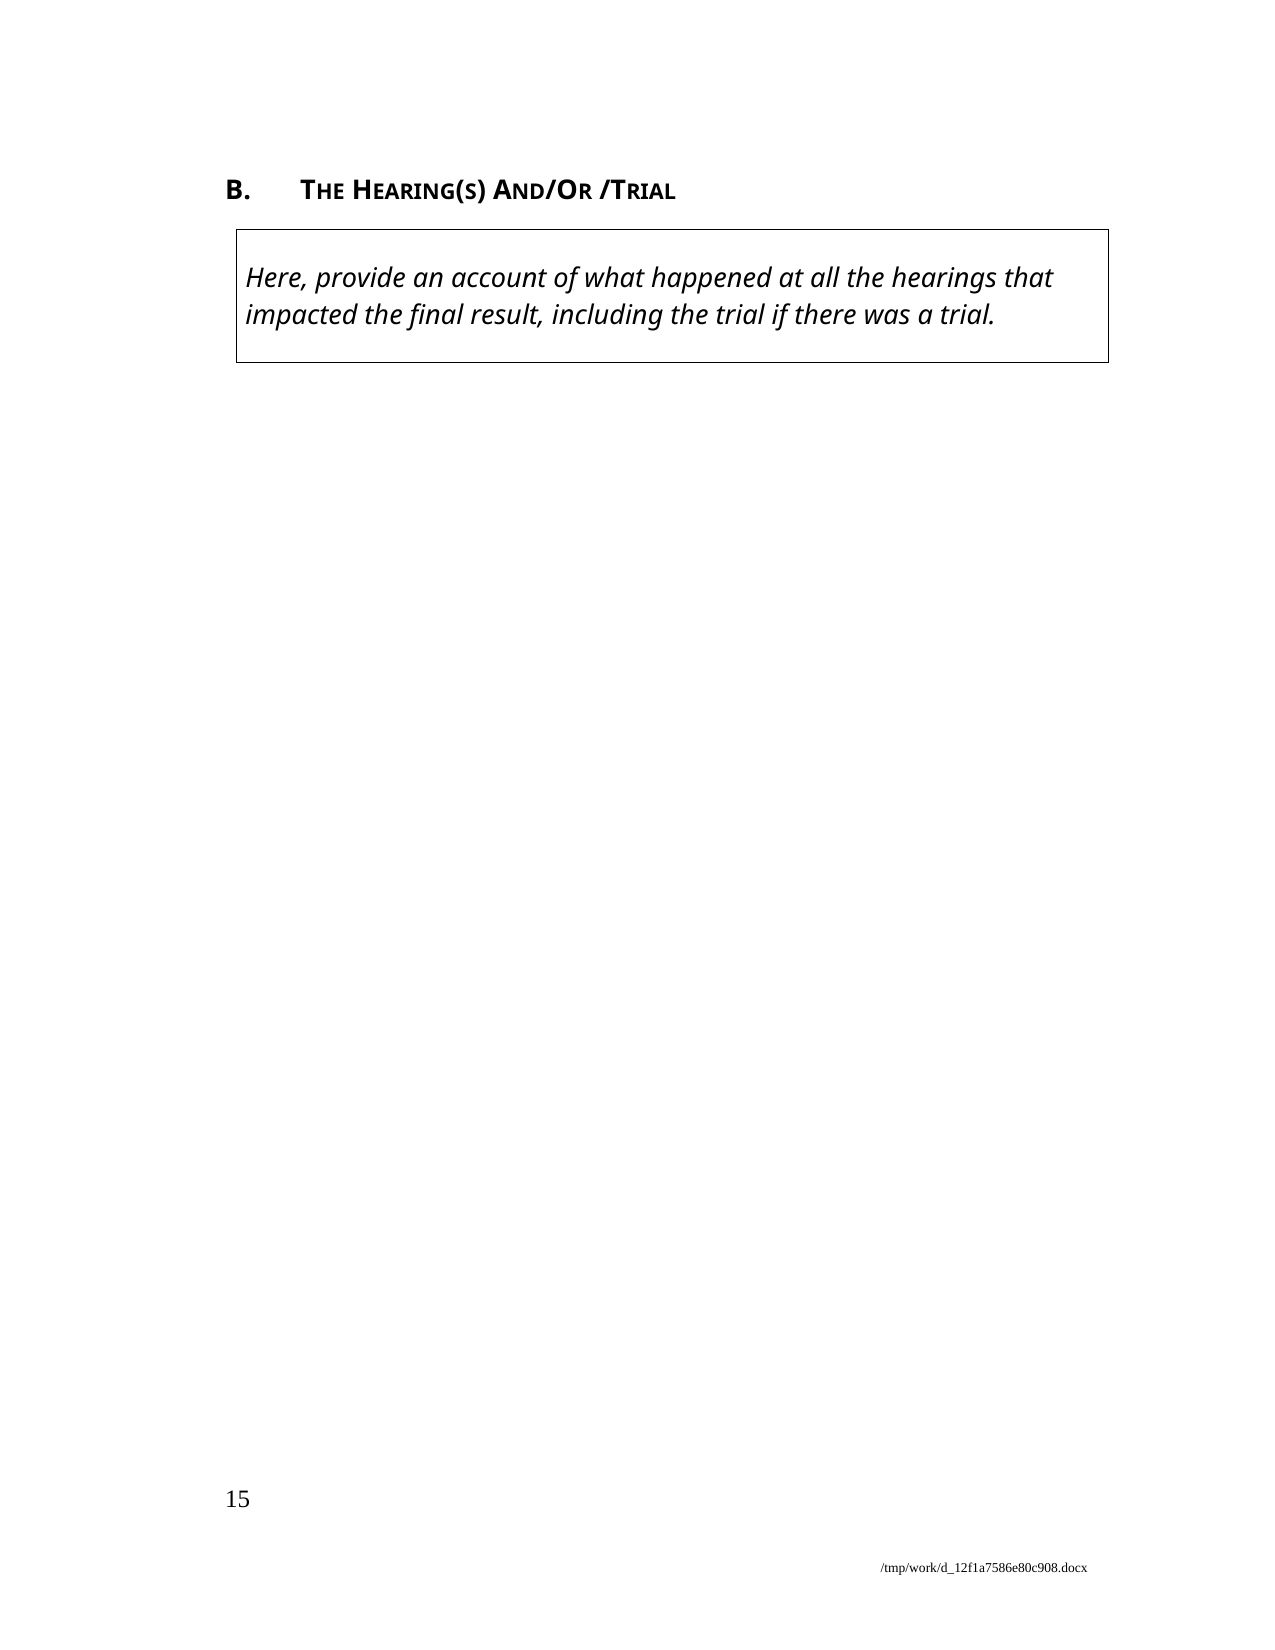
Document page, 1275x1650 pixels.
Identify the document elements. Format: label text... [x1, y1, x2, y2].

text B. The Hearing(s) And/Or /Trial [225, 171, 1087, 208]
table_header Here, provide an account of what happened at all the hearings that impacted the final result, including the trial if there was a trial. [237, 230, 1108, 362]
